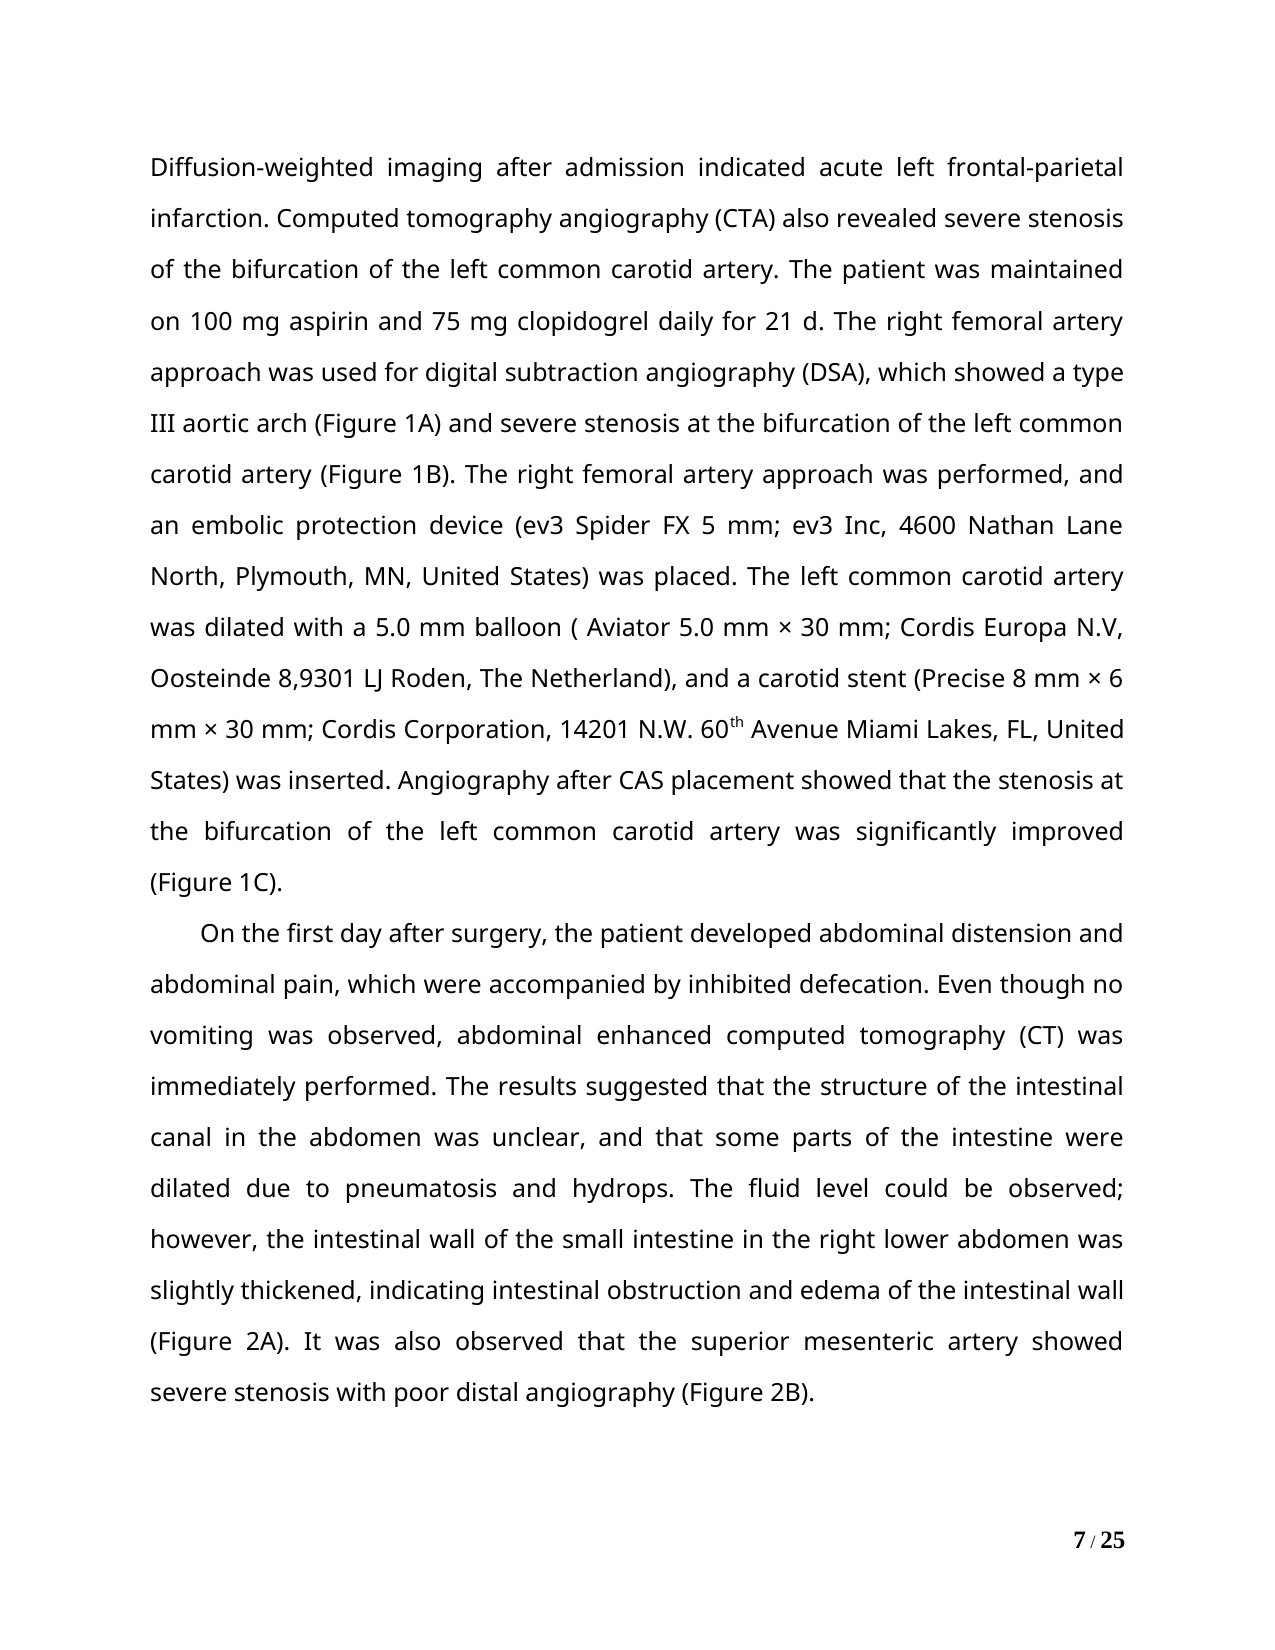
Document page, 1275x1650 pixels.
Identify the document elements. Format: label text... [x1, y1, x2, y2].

text On the first day after surgery, the patient developed abdominal distension and abdominal pain, which were accompanied by inhibited defecation. Even though no vomiting was observed, abdominal enhanced computed tomography (CT) was immediately performed. The results suggested that the structure of the intestinal canal in the abdomen was unclear, and that some parts of the intestine were dilated due to pneumatosis and hydrops. The fluid level could be observed; however, the intestinal wall of the small intestine in the right lower abdomen was slightly thickened, indicating intestinal obstruction and edema of the intestinal wall (Figure 2A). It was also observed that the superior mesenteric artery showed severe stenosis with poor distal angiography (Figure 2B). [150, 916, 1125, 1409]
text Diffusion-weighted imaging after admission indicated acute left frontal-parietal infarction. Computed tomography angiography (CTA) also revealed severe stenosis of the bifurcation of the left common carotid artery. The patient was maintained on 100 mg aspirin and 75 mg clopidogrel daily for 21 d. The right femoral artery approach was used for digital subtraction angiography (DSA), which showed a type III aortic arch (Figure 1A) and severe stenosis at the bifurcation of the left common carotid artery (Figure 1B). The right femoral artery approach was performed, and an embolic protection device (ev3 Spider FX 5 mm; ev3 Inc, 4600 Nathan Lane North, Plymouth, MN, United States) was placed. The left common carotid artery was dilated with a 5.0 mm balloon ( Aviator 5.0 mm × 30 mm; Cordis Europa N.V, Oosteinde 8,9301 LJ Roden, The Netherland), and a carotid stent (Precise 8 mm × 6 mm × 30 mm; Cordis Corporation, 14201 N.W. 60th Avenue Miami Lakes, FL, United States) was inserted. Angiography after CAS placement showed that the stenosis at the bifurcation of the left common carotid artery was significantly improved (Figure 1C). [150, 150, 1125, 899]
